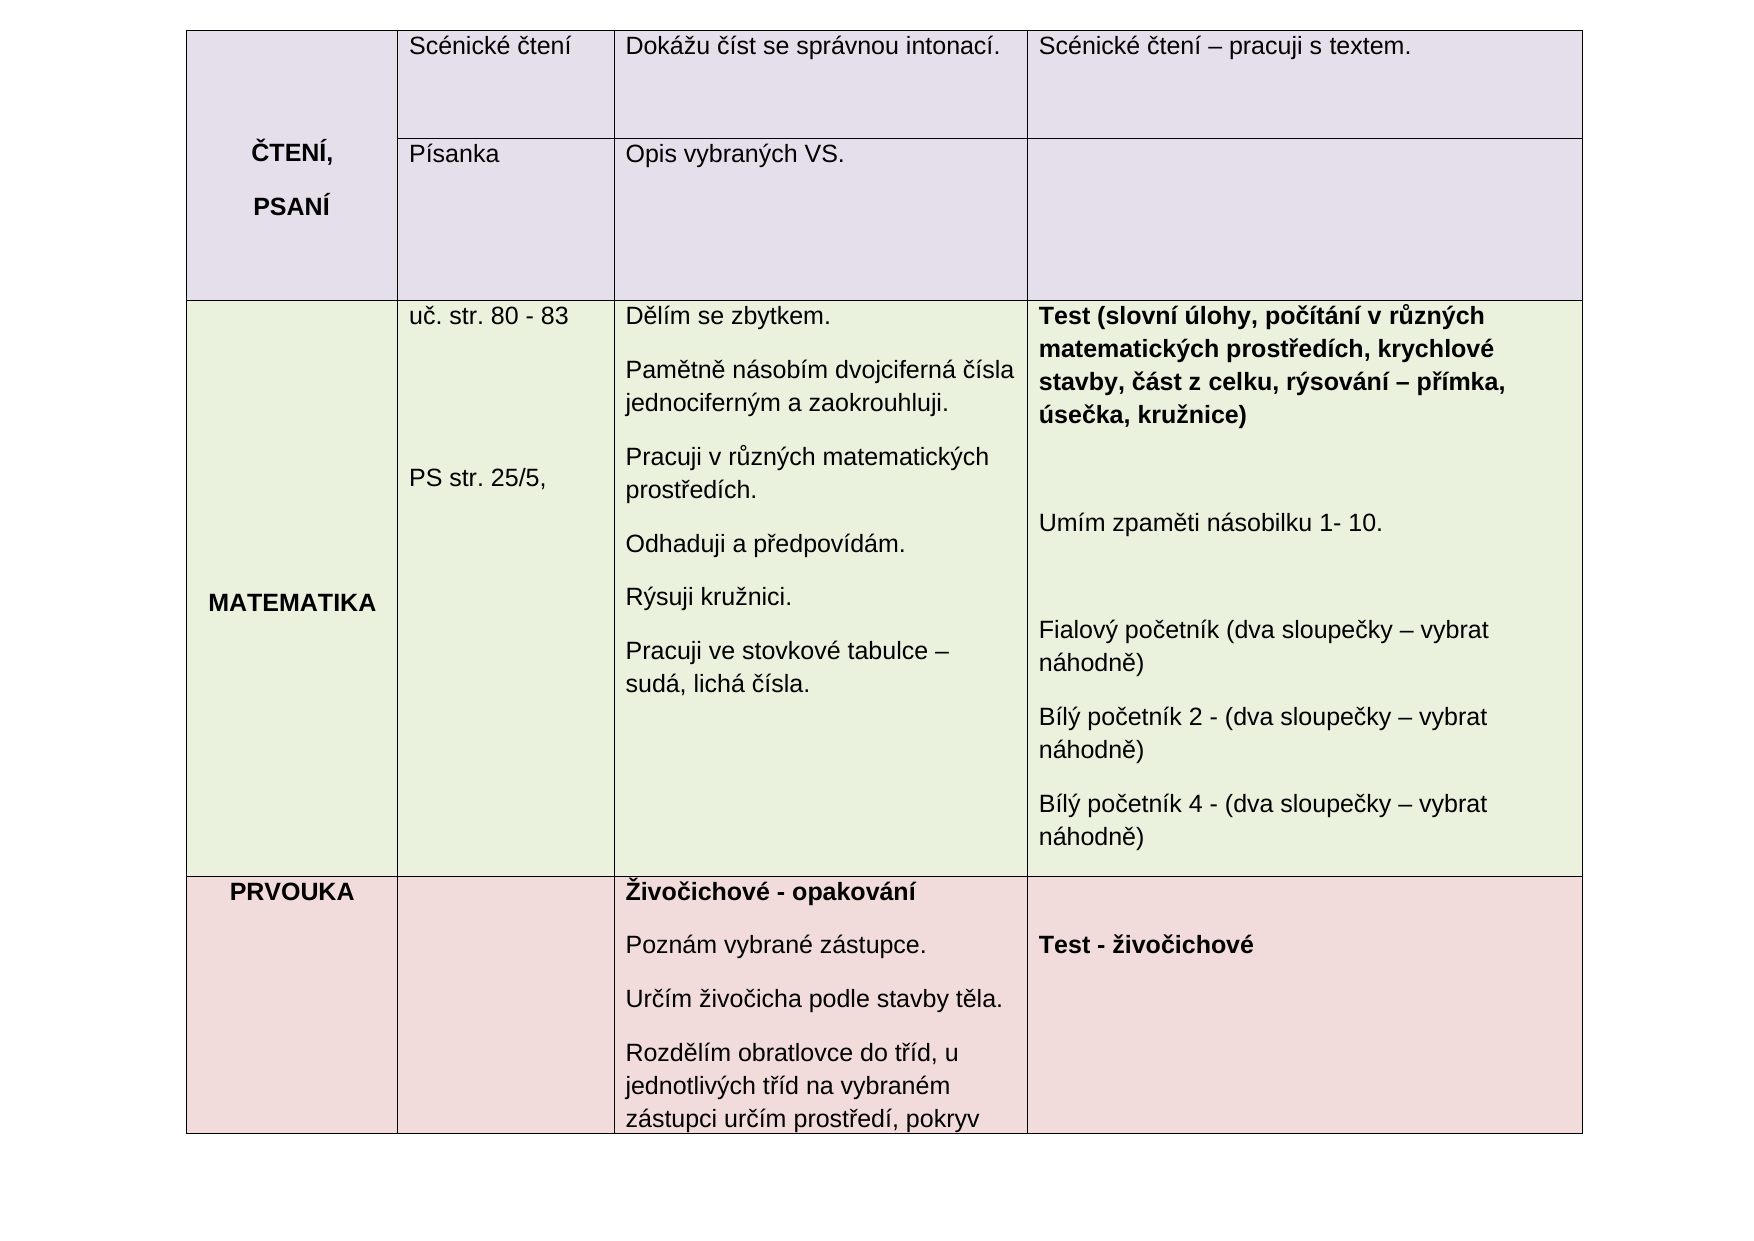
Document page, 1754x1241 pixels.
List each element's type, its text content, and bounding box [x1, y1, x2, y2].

table_cell [1028, 139, 1582, 300]
table_cell Scénické čtení [398, 31, 614, 138]
table_cell MATEMATIKA [187, 301, 397, 876]
table_cell Test - živočichové [1028, 877, 1582, 1133]
table_cell Dělím se zbytkem. Pamětně násobím dvojciferná čísla jednociferným a zaokrouhluji. Pracuji v různých matematických prostředích. Odhaduji a předpovídám. Rýsuji kružnici. Pracuji ve stovkové tabulce – sudá, lichá čísla. [615, 301, 1027, 876]
table_cell Písanka [398, 139, 614, 300]
table_cell uč. str. 80 - 83 PS str. 25/5, [398, 301, 614, 876]
table_cell PRVOUKA [187, 877, 397, 1133]
table_cell [398, 877, 614, 1133]
table_cell Opis vybraných VS. [615, 139, 1027, 300]
table_cell Test (slovní úlohy, počítání v různých matematických prostředích, krychlové stavby, část z celku, rýsování – přímka, úsečka, kružnice) Umím zpaměti násobilku 1- 10. Fialový početník (dva sloupečky – vybrat náhodně) Bílý početník 2 - (dva sloupečky – vybrat náhodně) Bílý početník 4 - (dva sloupečky – vybrat náhodně) [1028, 301, 1582, 876]
table_cell ČTENÍ, PSANÍ [187, 31, 397, 300]
table_cell Dokážu číst se správnou intonací. [615, 31, 1027, 138]
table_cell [615, 877, 1027, 1133]
table_cell Scénické čtení – pracuji s textem. [1028, 31, 1582, 138]
